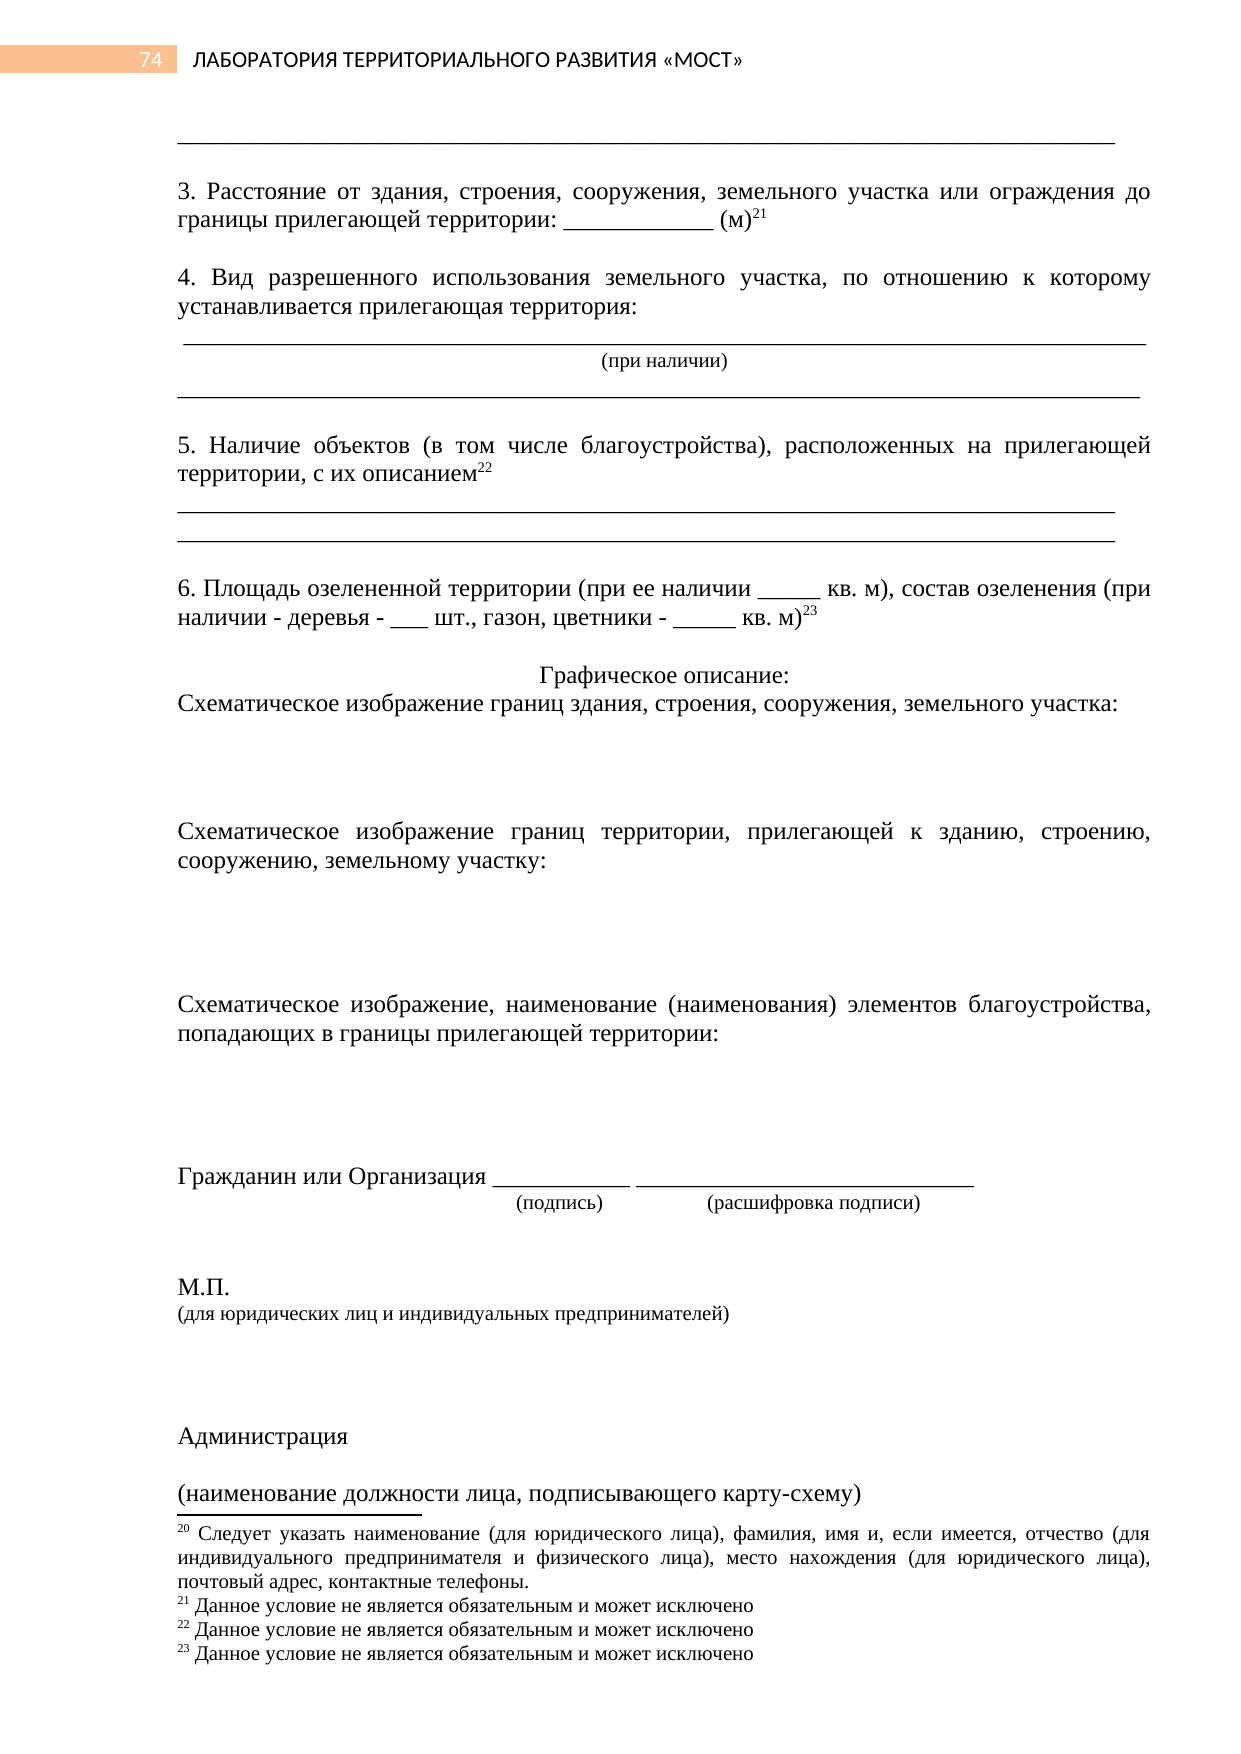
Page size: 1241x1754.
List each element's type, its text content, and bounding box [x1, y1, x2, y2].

text Администрация [177, 1421, 1152, 1449]
text Схематическое изображение, наименование (наименования) элементов благоустройства, попадающих в границы прилегающей территории: [177, 989, 1152, 1046]
text (подпись) (расшифровка подписи) [177, 1190, 1152, 1214]
text Гражданин или Организация ___________ ___________________________ [177, 1161, 1152, 1190]
text _____________________________________________________________________________ [177, 372, 1152, 401]
text ___________________________________________________________________________ [177, 487, 1152, 516]
text (при наличии) [177, 348, 1152, 372]
text 5. Наличие объектов (в том числе благоустройства), расположенных на прилегающей территории, с их описанием [177, 430, 1152, 487]
text Графическое описание: [177, 660, 1152, 688]
text М.П. [177, 1272, 1152, 1301]
text Схематическое изображение границ здания, строения, сооружения, земельного участка: [177, 688, 1152, 717]
text (наименование должности лица, подписывающего карту-схему) [177, 1478, 1152, 1507]
text 3. Расстояние от здания, строения, сооружения, земельного участка или ограждения до границы прилегающей территории: ____________ (м) [177, 176, 1152, 233]
text (для юридических лиц и индивидуальных предпринимателей) [177, 1301, 1152, 1324]
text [177, 118, 1152, 147]
text Схематическое изображение границ территории, прилегающей к зданию, строению, сооружению, земельному участку: [177, 816, 1152, 874]
text 6. Площадь озелененной территории (при ее наличии _____ кв. м), состав озеленения (при наличии - деревья - ___ шт., газон, цветники - _____ кв. м) [177, 573, 1152, 631]
text 4. Вид разрешенного использования земельного участка, по отношению к которому устанавливается прилегающая территория: [177, 262, 1152, 319]
text ___________________________________________________________________________ [177, 516, 1152, 545]
text _____________________________________________________________________________ [177, 319, 1152, 348]
